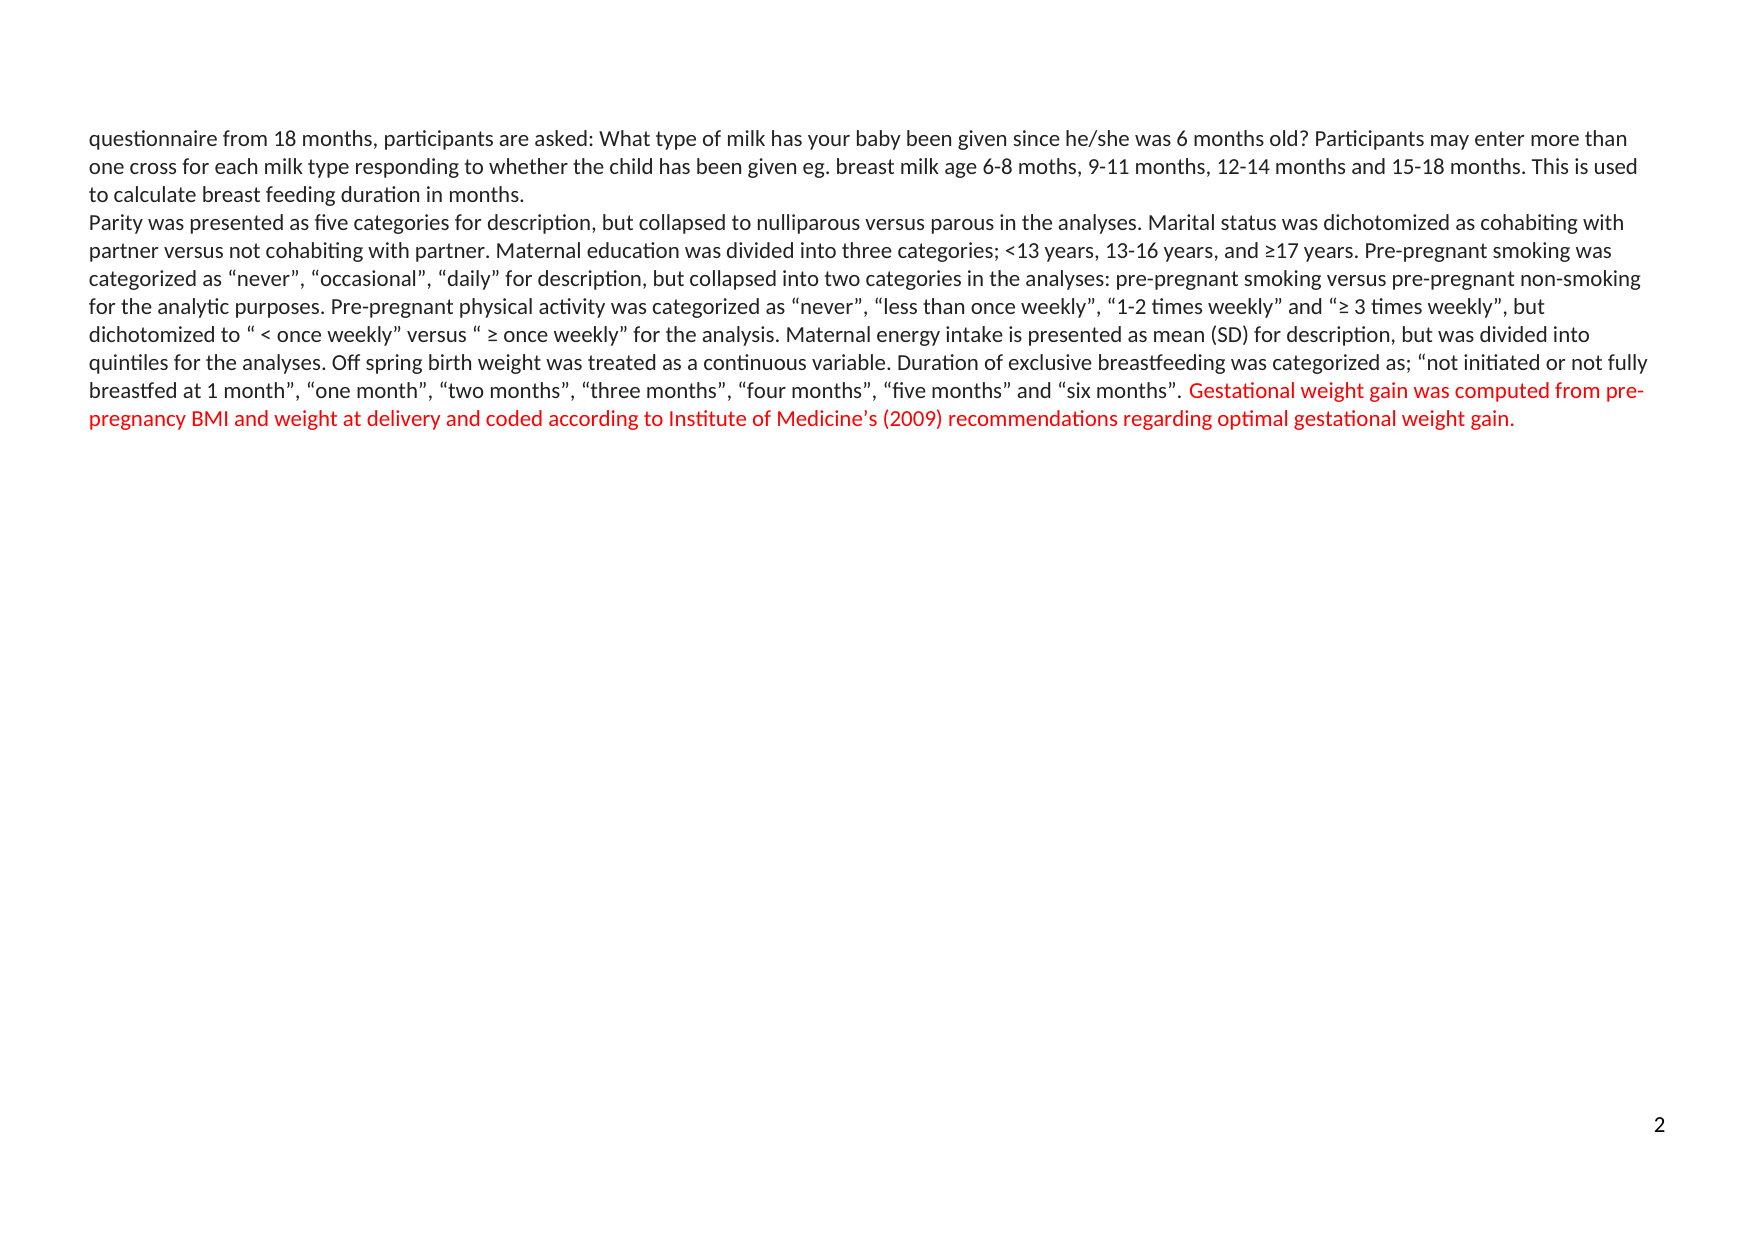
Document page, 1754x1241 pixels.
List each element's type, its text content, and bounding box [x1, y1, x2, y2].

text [89, 124, 1665, 208]
text Parity was presented as five categories for description, but collapsed to nulliparous versus parous in the analyses. Marital status was dichotomized as cohabiting with partner versus not cohabiting with partner. Maternal education was divided into three categories; <13 years, 13-16 years, and ≥17 years. Pre-pregnant smoking was categorized as “never”, “occasional”, “daily” for description, but collapsed into two categories in the analyses: pre-pregnant smoking versus pre-pregnant non-smoking for the analytic purposes. Pre-pregnant physical activity was categorized as “never”, “less than once weekly”, “1-2 times weekly” and “≥ 3 times weekly”, but dichotomized to “ < once weekly” versus “ ≥ once weekly” for the analysis. Maternal energy intake is presented as mean (SD) for description, but was divided into quintiles for the analyses. Off spring birth weight was treated as a continuous variable. Duration of exclusive breastfeeding was categorized as; “not initiated or not fully breastfed at 1 month”, “one month”, “two months”, “three months”, “four months”, “five months” and “six months”. Gestational weight gain was computed from pre-pregnancy BMI and weight at delivery and coded according to Institute of Medicine’s (2009) recommendations regarding optimal gestational weight gain. [89, 208, 1665, 432]
